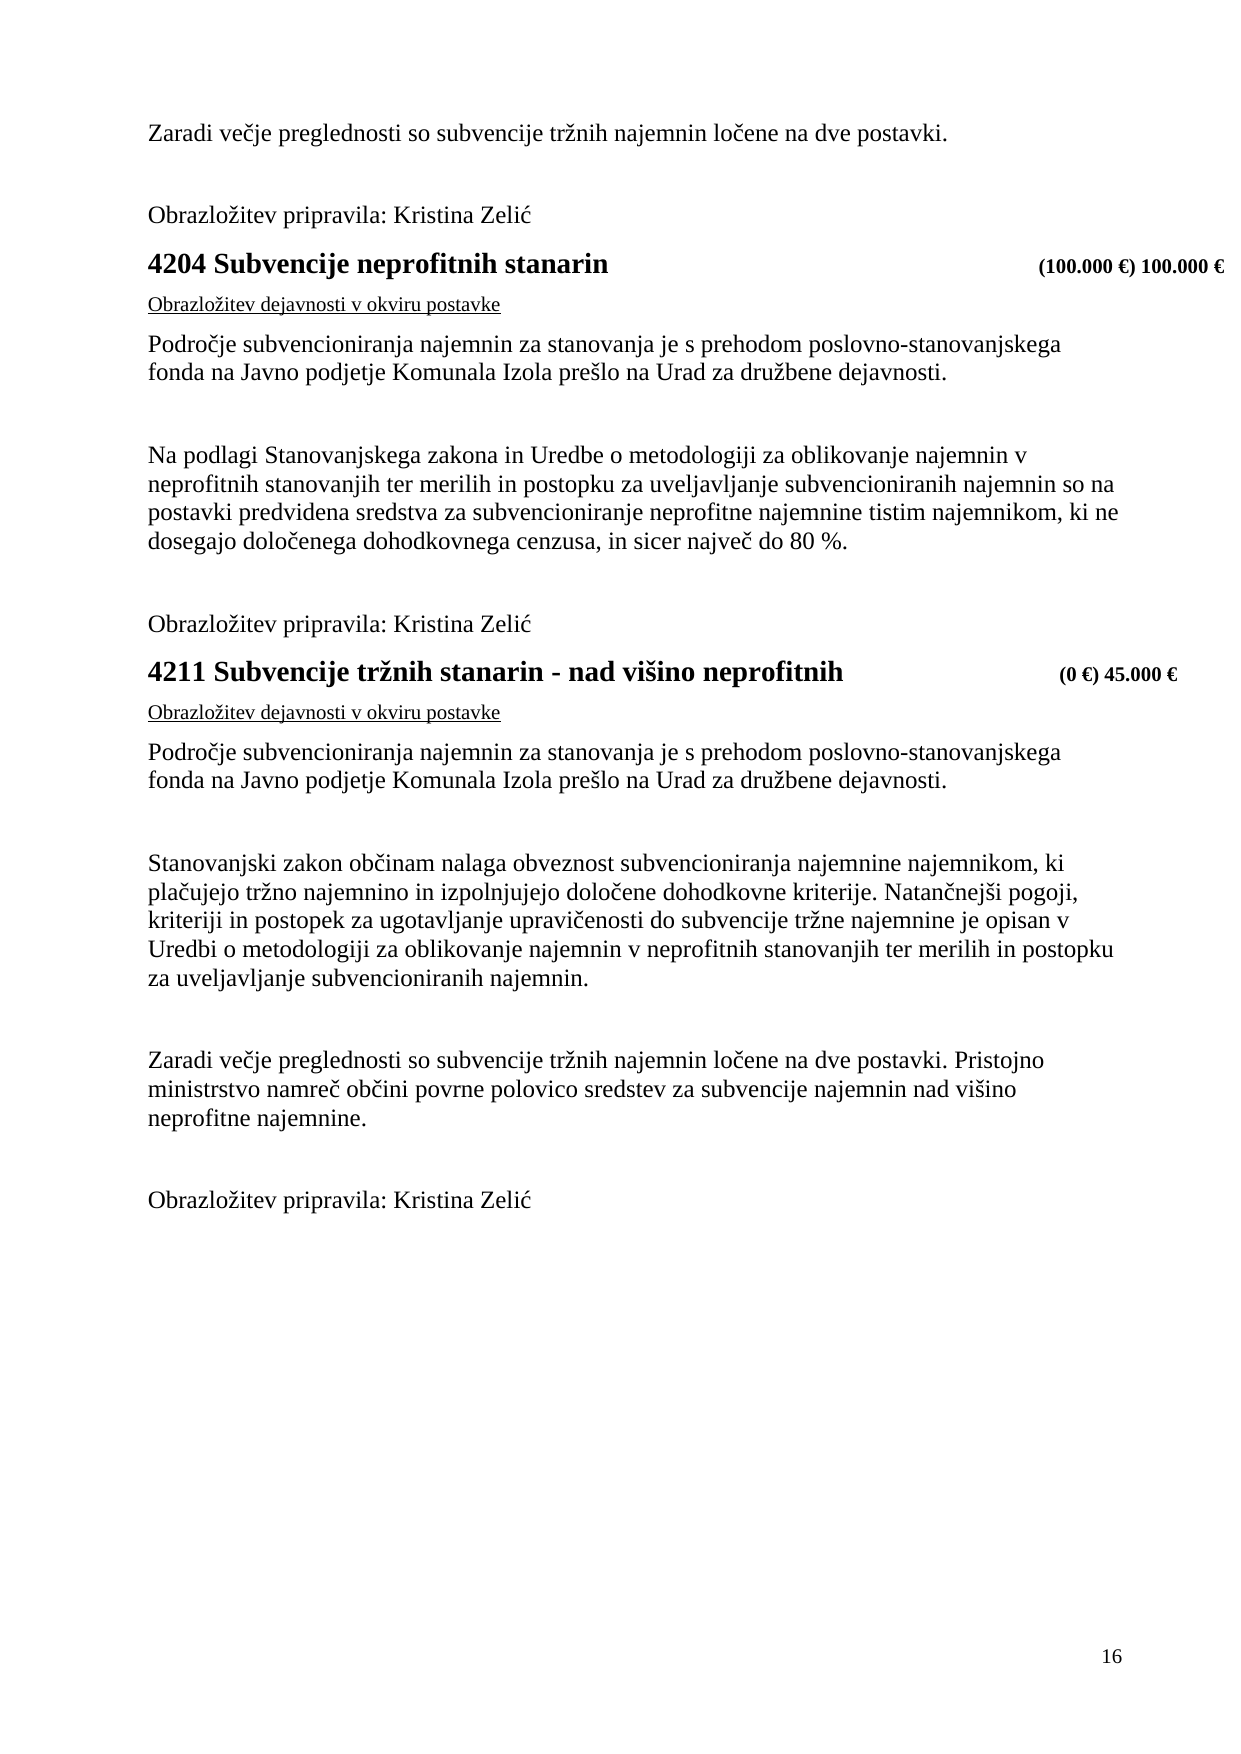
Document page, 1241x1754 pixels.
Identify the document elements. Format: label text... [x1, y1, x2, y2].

text Obrazložitev pripravila: Kristina Zelić [148, 201, 1122, 229]
text Na podlagi Stanovanjskega zakona in Uredbe o metodologiji za oblikovanje najemnin v neprofitnih stanovanjih ter merilih in postopku za uveljavljanje subvencioniranih najemnin so na postavki predvidena sredstva za subvencioniranje neprofitne najemnine tistim najemnikom, ki ne dosegajo določenega dohodkovnega cenzusa, in sicer največ do 80 %. [148, 440, 1122, 555]
subtitle 4211 Subvencije tržnih stanarin - nad višino neprofitnih (0 €) 45.000 € [148, 654, 1122, 688]
text Zaradi večje preglednosti so subvencije tržnih najemnin ločene na dve postavki. [148, 118, 1122, 147]
subtitle Obrazložitev dejavnosti v okviru postavke [148, 700, 1122, 724]
text Zaradi večje preglednosti so subvencije tržnih najemnin ločene na dve postavki. Pristojno ministrstvo namreč občini povrne polovico sredstev za subvencije najemnin nad višino neprofitne najemnine. [148, 1045, 1122, 1132]
text Stanovanjski zakon občinam nalaga obveznost subvencioniranja najemnine najemnikom, ki plačujejo tržno najemnino in izpolnjujejo določene dohodkovne kriterije. Natančnejši pogoji, kriteriji in postopek za ugotavljanje upravičenosti do subvencije tržne najemnine je opisan v Uredbi o metodologiji za oblikovanje najemnin v neprofitnih stanovanjih ter merilih in postopku za uveljavljanje subvencioniranih najemnin. [148, 848, 1122, 992]
text Obrazložitev pripravila: Kristina Zelić [148, 1185, 1122, 1214]
subtitle Obrazložitev dejavnosti v okviru postavke [148, 292, 1122, 316]
text Obrazložitev pripravila: Kristina Zelić [148, 609, 1122, 637]
subtitle 4204 Subvencije neprofitnih stanarin (100.000 €) 100.000 € [148, 246, 1122, 279]
